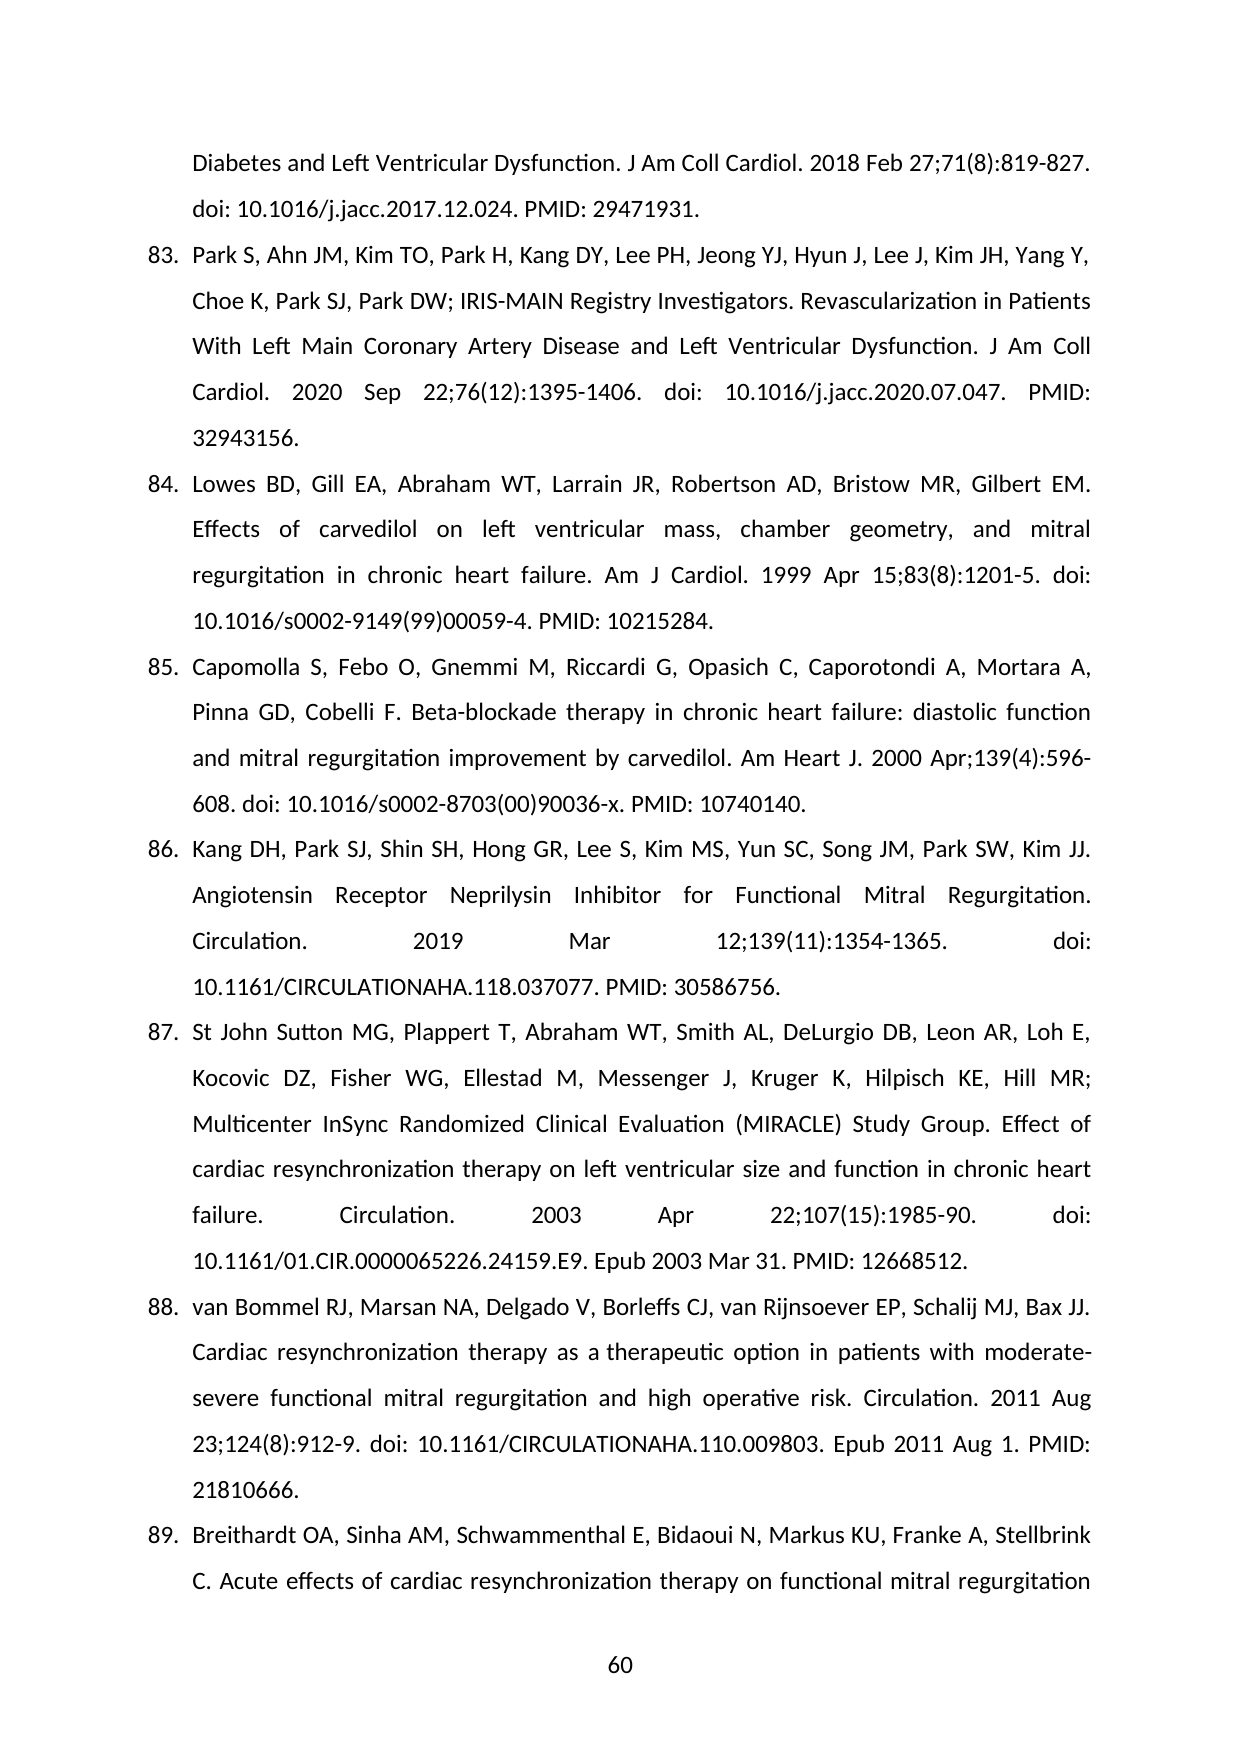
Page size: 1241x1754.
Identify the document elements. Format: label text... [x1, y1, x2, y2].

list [148, 1519, 1093, 1596]
list Kang DH, Park SJ, Shin SH, Hong GR, Lee S, Kim MS, Yun SC, Song JM, Park SW, Kim JJ. Angiotensin Receptor Neprilysin Inhibitor for Functional Mitral Regurgitation. Circulation. 2019 Mar 12;139(11):1354-1365. doi: 10.1161/CIRCULATIONAHA.118.037077. PMID: 30586756. [148, 833, 1093, 1001]
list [148, 148, 1093, 224]
list Capomolla S, Febo O, Gnemmi M, Riccardi G, Opasich C, Caporotondi A, Mortara A, Pinna GD, Cobelli F. Beta-blockade therapy in chronic heart failure: diastolic function and mitral regurgitation improvement by carvedilol. Am Heart J. 2000 Apr;139(4):596-608. doi: 10.1016/s0002-8703(00)90036-x. PMID: 10740140. [148, 651, 1093, 818]
list Lowes BD, Gill EA, Abraham WT, Larrain JR, Robertson AD, Bristow MR, Gilbert EM. Effects of carvedilol on left ventricular mass, chamber geometry, and mitral regurgitation in chronic heart failure. Am J Cardiol. 1999 Apr 15;83(8):1201-5. doi: 10.1016/s0002-9149(99)00059-4. PMID: 10215284. [148, 468, 1093, 635]
list van Bommel RJ, Marsan NA, Delgado V, Borleffs CJ, van Rijnsoever EP, Schalij MJ, Bax JJ. Cardiac resynchronization therapy as a therapeutic option in patients with moderate-severe functional mitral regurgitation and high operative risk. Circulation. 2011 Aug 23;124(8):912-9. doi: 10.1161/CIRCULATIONAHA.110.009803. Epub 2011 Aug 1. PMID: 21810666. [148, 1291, 1093, 1504]
list St John Sutton MG, Plappert T, Abraham WT, Smith AL, DeLurgio DB, Leon AR, Loh E, Kocovic DZ, Fisher WG, Ellestad M, Messenger J, Kruger K, Hilpisch KE, Hill MR; Multicenter InSync Randomized Clinical Evaluation (MIRACLE) Study Group. Effect of cardiac resynchronization therapy on left ventricular size and function in chronic heart failure. Circulation. 2003 Apr 22;107(15):1985-90. doi: 10.1161/01.CIR.0000065226.24159.E9. Epub 2003 Mar 31. PMID: 12668512. [148, 1016, 1093, 1276]
list Park S, Ahn JM, Kim TO, Park H, Kang DY, Lee PH, Jeong YJ, Hyun J, Lee J, Kim JH, Yang Y, Choe K, Park SJ, Park DW; IRIS-MAIN Registry Investigators. Revascularization in Patients With Left Main Coronary Artery Disease and Left Ventricular Dysfunction. J Am Coll Cardiol. 2020 Sep 22;76(12):1395-1406. doi: 10.1016/j.jacc.2020.07.047. PMID: 32943156. [148, 239, 1093, 452]
